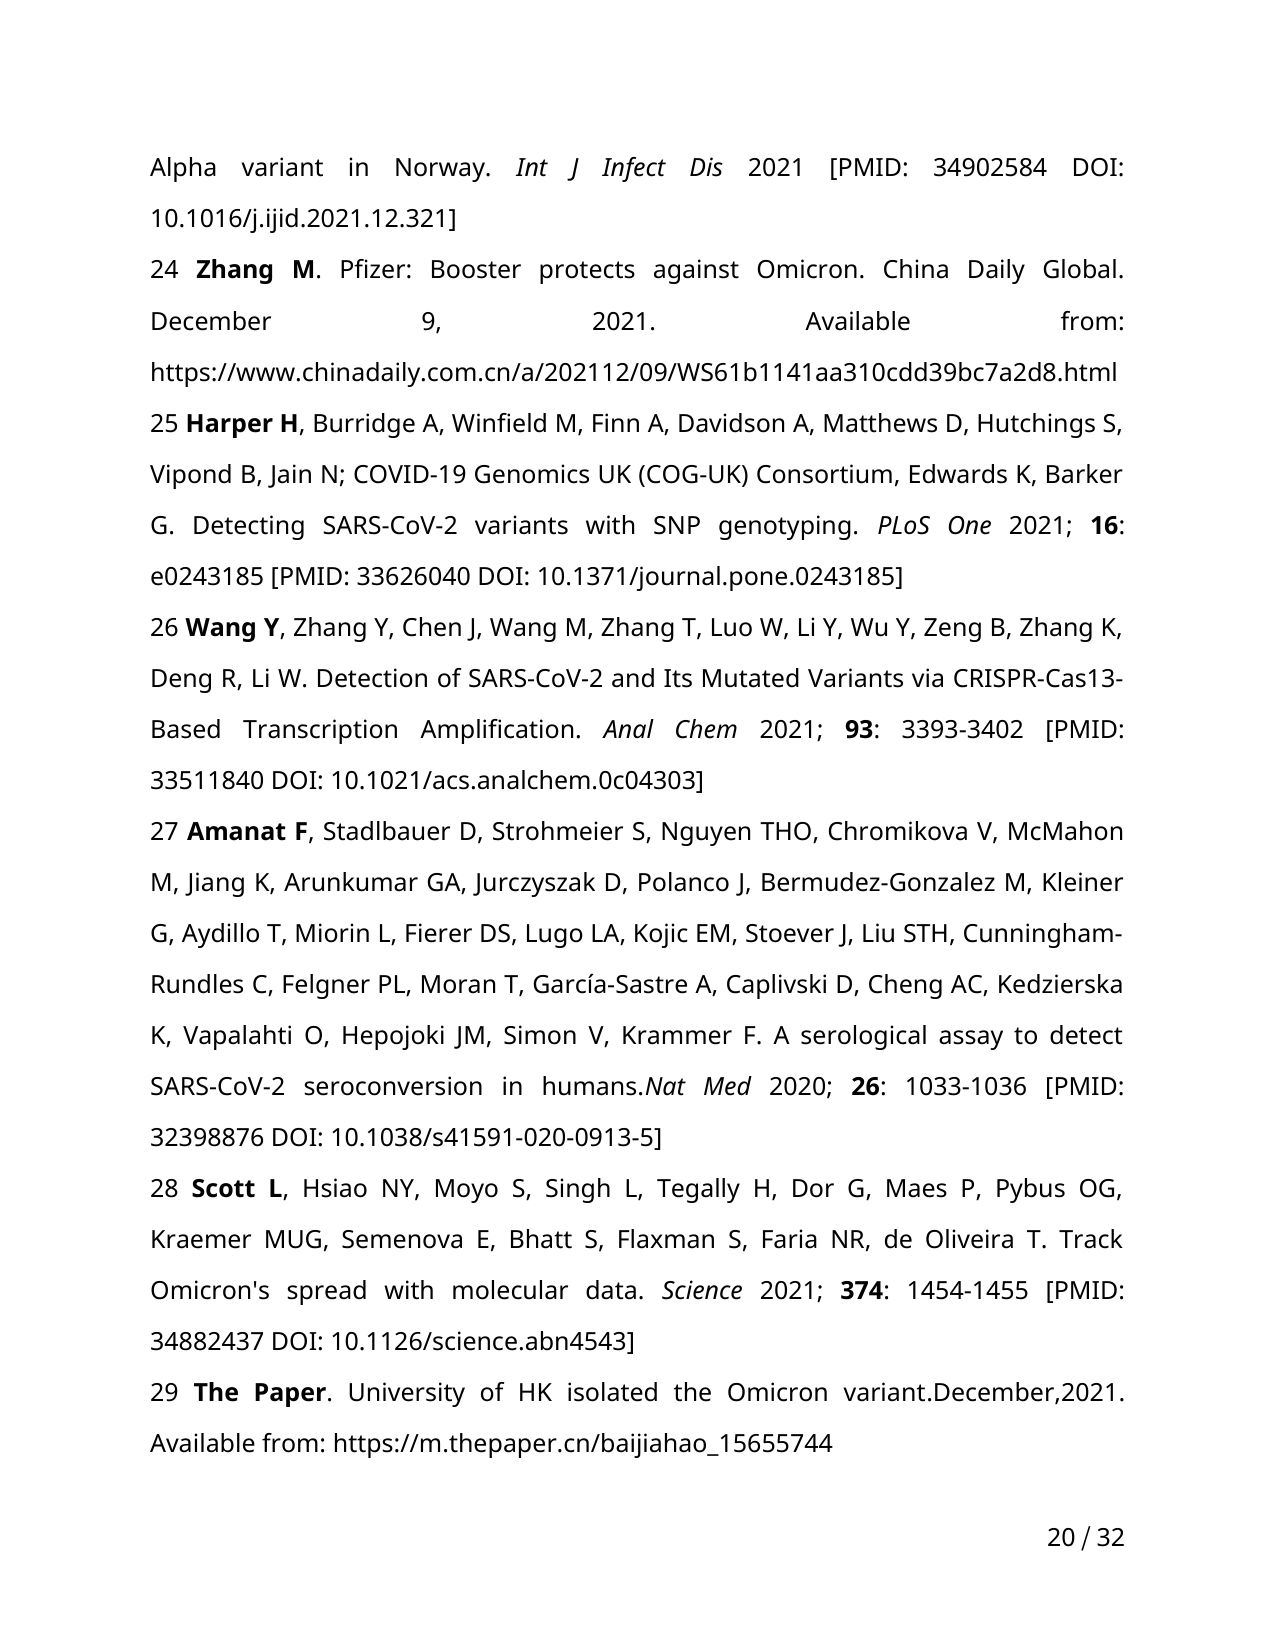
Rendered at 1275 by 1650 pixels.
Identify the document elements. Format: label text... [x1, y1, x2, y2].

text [150, 150, 1125, 235]
text 26 Wang Y, Zhang Y, Chen J, Wang M, Zhang T, Luo W, Li Y, Wu Y, Zeng B, Zhang K, Deng R, Li W. Detection of SARS-CoV-2 and Its Mutated Variants via CRISPR-Cas13-Based Transcription Amplification. Anal Chem 2021; 93: 3393-3402 [PMID: 33511840 DOI: 10.1021/acs.analchem.0c04303] [150, 609, 1125, 797]
text 24 Zhang M. Pfizer: Booster protects against Omicron. China Daily Global. December 9, 2021. Available from: https://www.chinadaily.com.cn/a/202112/09/WS61b1141aa310cdd39bc7a2d8.html [150, 252, 1125, 388]
text 29 The Paper. University of HK isolated the Omicron variant.December,2021. Available from: https://m.thepaper.cn/baijiahao_15655744 [150, 1375, 1125, 1460]
text 25 Harper H, Burridge A, Winfield M, Finn A, Davidson A, Matthews D, Hutchings S, Vipond B, Jain N; COVID-19 Genomics UK (COG-UK) Consortium, Edwards K, Barker G. Detecting SARS-CoV-2 variants with SNP genotyping. PLoS One 2021; 16: e0243185 [PMID: 33626040 DOI: 10.1371/journal.pone.0243185] [150, 405, 1125, 592]
text 28 Scott L, Hsiao NY, Moyo S, Singh L, Tegally H, Dor G, Maes P, Pybus OG, Kraemer MUG, Semenova E, Bhatt S, Flaxman S, Faria NR, de Oliveira T. Track Omicron's spread with molecular data. Science 2021; 374: 1454-1455 [PMID: 34882437 DOI: 10.1126/science.abn4543] [150, 1171, 1125, 1358]
text 27 Amanat F, Stadlbauer D, Strohmeier S, Nguyen THO, Chromikova V, McMahon M, Jiang K, Arunkumar GA, Jurczyszak D, Polanco J, Bermudez-Gonzalez M, Kleiner G, Aydillo T, Miorin L, Fierer DS, Lugo LA, Kojic EM, Stoever J, Liu STH, Cunningham-Rundles C, Felgner PL, Moran T, García-Sastre A, Caplivski D, Cheng AC, Kedzierska K, Vapalahti O, Hepojoki JM, Simon V, Krammer F. A serological assay to detect SARS-CoV-2 seroconversion in humans.Nat Med 2020; 26: 1033-1036 [PMID: 32398876 DOI: 10.1038/s41591-020-0913-5] [150, 813, 1125, 1154]
